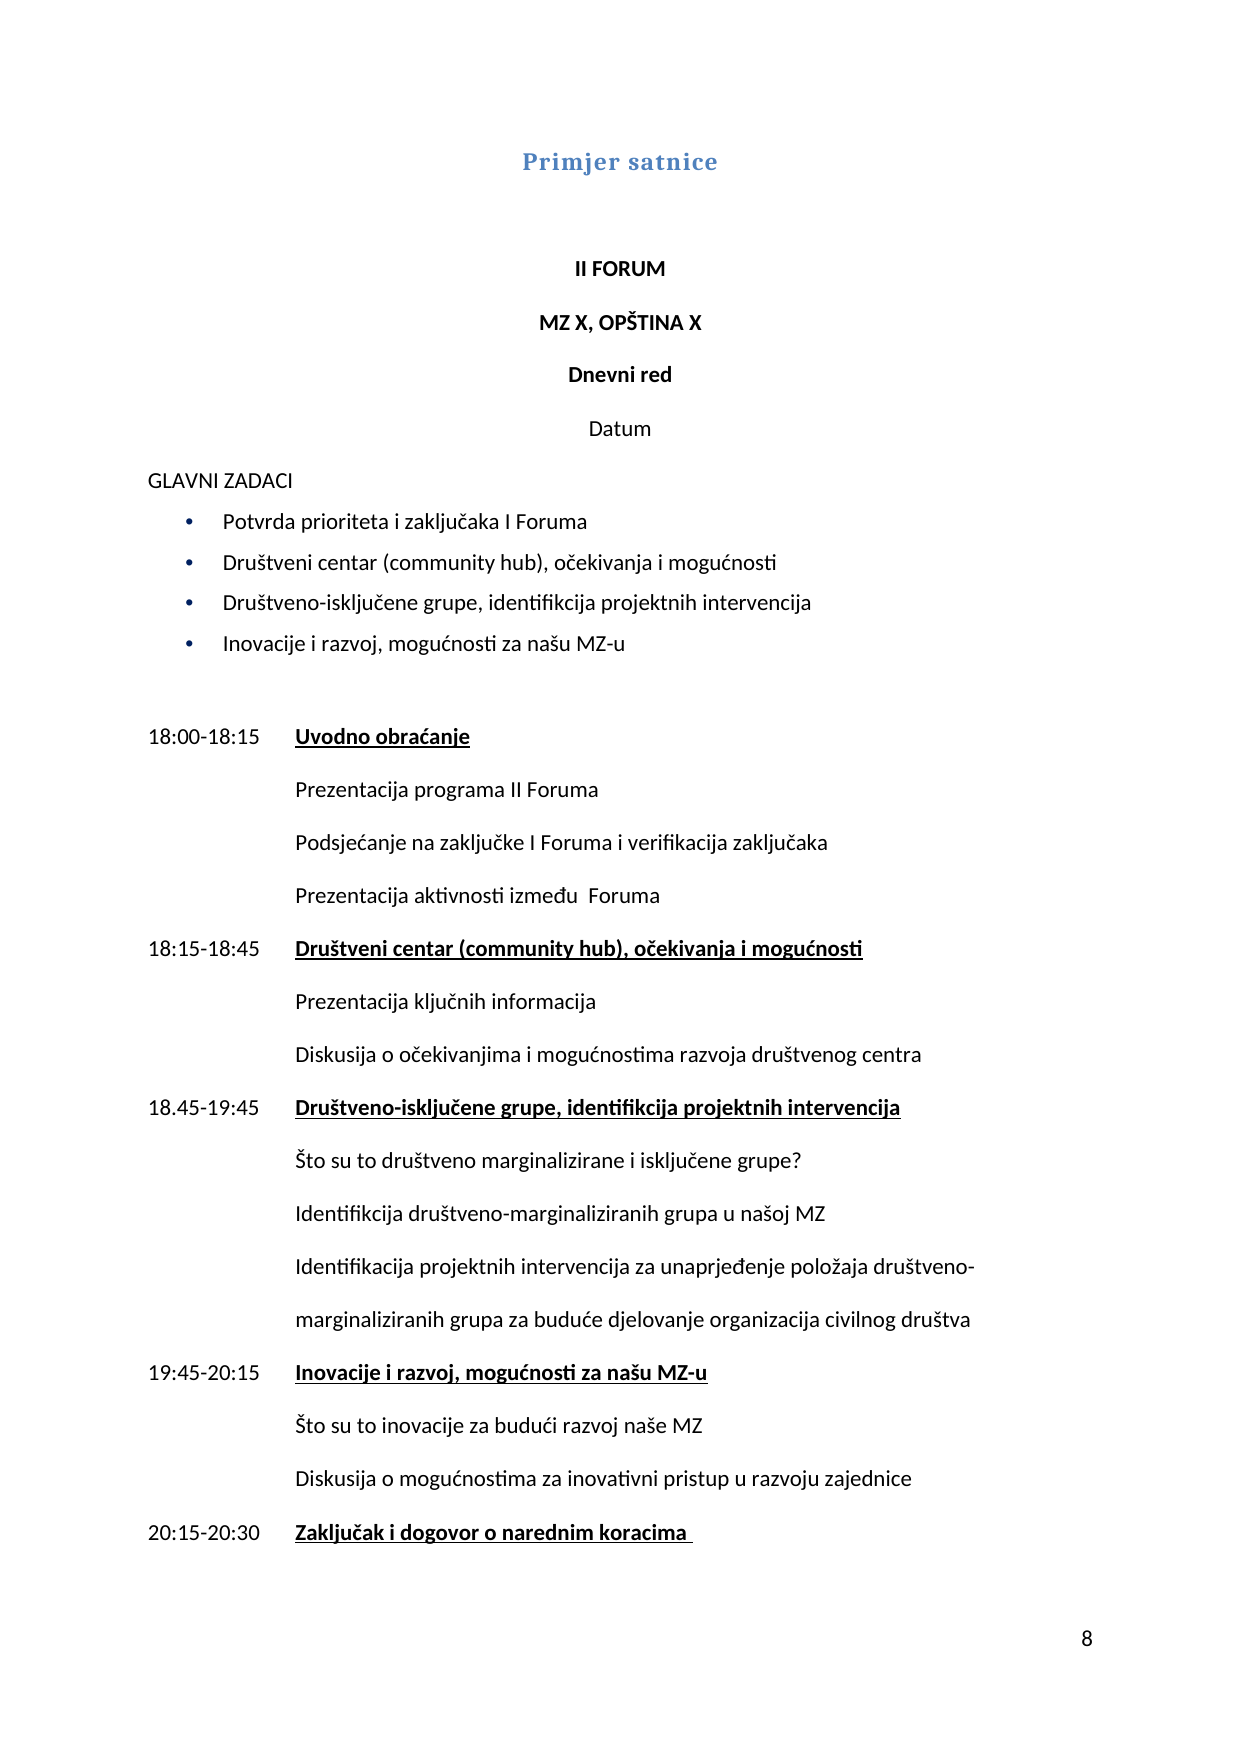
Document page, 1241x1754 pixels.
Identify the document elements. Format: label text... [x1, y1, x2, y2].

text Što su to društveno marginalizirane i isključene grupe? [148, 1146, 1092, 1174]
list Inovacije i razvoj, mogućnosti za našu MZ-u [185, 629, 1092, 657]
text Prezentacija ključnih informacija [148, 987, 1092, 1015]
text 18.45-19:45 Društveno-isključene grupe, identifikcija projektnih intervencija [148, 1093, 1092, 1121]
list Društveno-isključene grupe, identifikcija projektnih intervencija [185, 588, 1092, 616]
text II FORUM [148, 254, 1092, 283]
text 18:00-18:15 Uvodno obraćanje [148, 722, 1092, 750]
text Prezentacija aktivnosti između Foruma [221, 881, 1092, 909]
subtitle Primjer satnice [148, 148, 1092, 176]
text Dnevni red [148, 361, 1092, 389]
text 18:15-18:45 Društveni centar (community hub), očekivanja i mogućnosti [148, 934, 1092, 962]
text Datum [148, 414, 1092, 442]
text marginaliziranih grupa za buduće djelovanje organizacija civilnog društva [221, 1306, 1092, 1333]
text 19:45-20:15 Inovacije i razvoj, mogućnosti za našu MZ-u [148, 1358, 1092, 1387]
list Društveni centar (community hub), očekivanja i mogućnosti [185, 548, 1092, 576]
text Prezentacija programa II Foruma [148, 775, 1092, 803]
text GLAVNI ZADACI [148, 467, 1092, 495]
text Diskusija o mogućnostima za inovativni pristup u razvoju zajednice [221, 1464, 1092, 1493]
text Identifikacija projektnih intervencija za unaprjeđenje položaja društveno- [148, 1252, 1092, 1281]
text Diskusija o očekivanjima i mogućnostima razvoja društvenog centra [148, 1040, 1092, 1068]
text Podsjećanje na zaključke I Foruma i verifikacija zaključaka [148, 828, 1092, 856]
text 20:15-20:30 Zaključak i dogovor o narednim koracima [148, 1518, 1092, 1546]
list Potvrda prioriteta i zaključaka I Foruma [185, 507, 1092, 535]
text MZ X, OPŠTINA X [148, 308, 1092, 336]
text Što su to inovacije za budući razvoj naše MZ [148, 1412, 1092, 1439]
text Identifikcija društveno-marginaliziranih grupa u našoj MZ [148, 1199, 1092, 1227]
